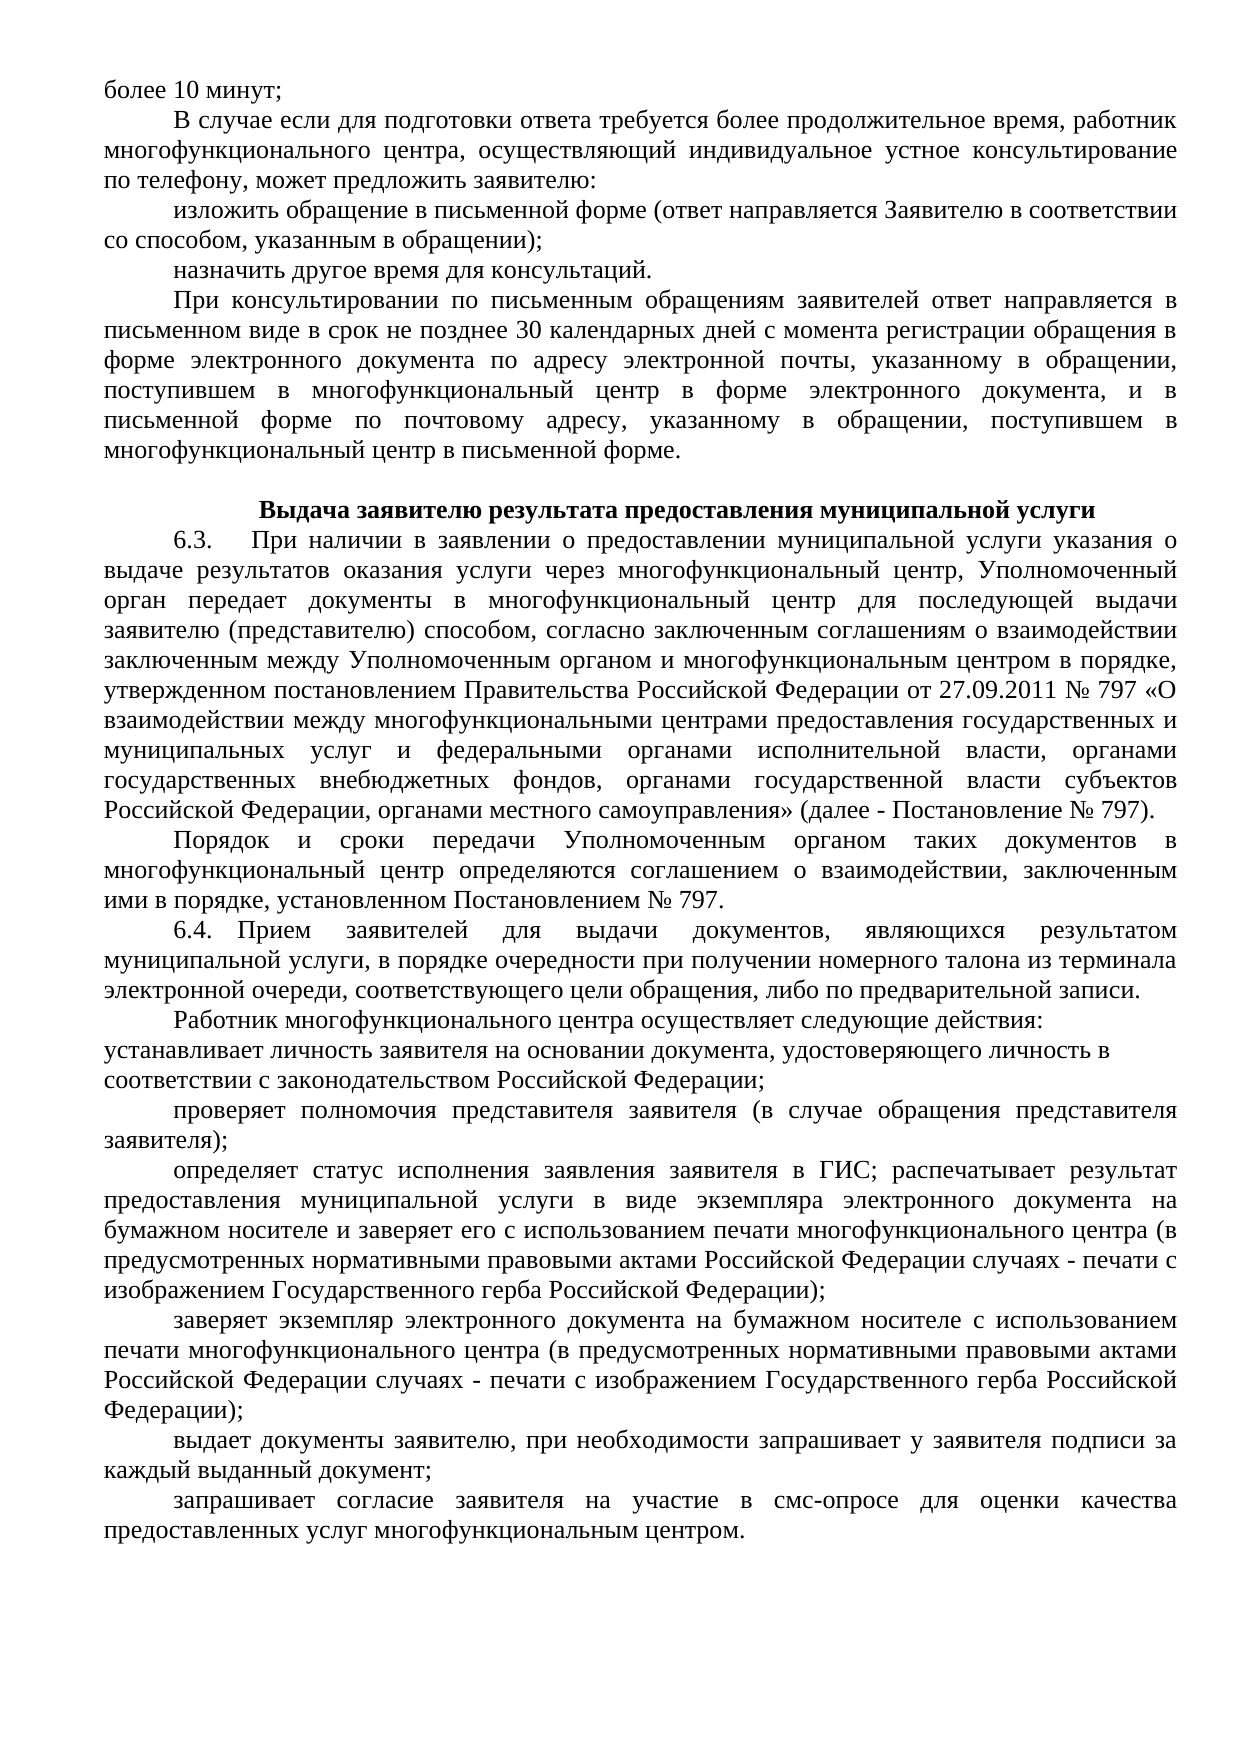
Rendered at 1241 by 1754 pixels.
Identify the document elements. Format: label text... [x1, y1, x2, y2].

text заверяет экземпляр электронного документа на бумажном носителе с использованием печати многофункционального центра (в предусмотренных нормативными правовыми актами Российской Федерации случаях - печати с изображением Государственного герба Российской Федерации); [103, 1304, 1179, 1424]
text При консультировании по письменным обращениям заявителей ответ направляется в письменном виде в срок не позднее 30 календарных дней с момента регистрации обращения в форме электронного документа по адресу электронной почты, указанному в обращении, поступившем в многофункциональный центр в форме электронного документа, и в письменной форме по почтовому адресу, указанному в обращении, поступившем в многофункциональный центр в письменной форме. [103, 284, 1179, 464]
text проверяет полномочия представителя заявителя (в случае обращения представителя заявителя); [103, 1094, 1179, 1154]
text В случае если для подготовки ответа требуется более продолжительное время, работник многофункционального центра, осуществляющий индивидуальное устное консультирование по телефону, может предложить заявителю: [103, 104, 1179, 194]
text Порядок и сроки передачи Уполномоченным органом таких документов в многофункциональный центр определяются соглашением о взаимодействии, заключенным ими в порядке, установленном Постановлением № 797. [103, 824, 1179, 914]
text назначить другое время для консультаций. [103, 254, 1181, 284]
list При наличии в заявлении о предоставлении муниципальной услуги указания о выдаче результатов оказания услуги через многофункциональный центр, Уполномоченный орган передает документы в многофункциональный центр для последующей выдачи заявителю (представителю) способом, согласно заключенным соглашениям о взаимодействии заключенным между Уполномоченным органом и многофункциональным центром в порядке, утвержденном постановлением Правительства Российской Федерации от 27.09.2011 № 797 «О взаимодействии между многофункциональными центрами предоставления государственных и муниципальных услуг и федеральными органами исполнительной власти, органами государственных внебюджетных фондов, органами государственной власти субъектов Российской Федерации, органами местного самоуправления» (далее - Постановление № 797). [103, 524, 1179, 824]
text Работник многофункционального центра осуществляет следующие действия: устанавливает личность заявителя на основании документа, удостоверяющего личность в соответствии с законодательством Российской Федерации; [103, 1004, 1179, 1094]
text изложить обращение в письменной форме (ответ направляется Заявителю в соответствии со способом, указанным в обращении); [103, 194, 1179, 254]
text Выдача заявителю результата предоставления муниципальной услуги [103, 494, 1181, 524]
list Прием заявителей для выдачи документов, являющихся результатом муниципальной услуги, в порядке очередности при получении номерного талона из терминала электронной очереди, соответствующего цели обращения, либо по предварительной записи. [103, 914, 1179, 1004]
text определяет статус исполнения заявления заявителя в ГИС; распечатывает результат предоставления муниципальной услуги в виде экземпляра электронного документа на бумажном носителе и заверяет его с использованием печати многофункционального центра (в предусмотренных нормативными правовыми актами Российской Федерации случаях - печати с изображением Государственного герба Российской Федерации); [103, 1154, 1179, 1304]
text выдает документы заявителю, при необходимости запрашивает у заявителя подписи за каждый выданный документ; [103, 1424, 1179, 1484]
text запрашивает согласие заявителя на участие в смс-опросе для оценки качества предоставленных услуг многофункциональным центром. [103, 1484, 1179, 1544]
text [103, 74, 1179, 104]
